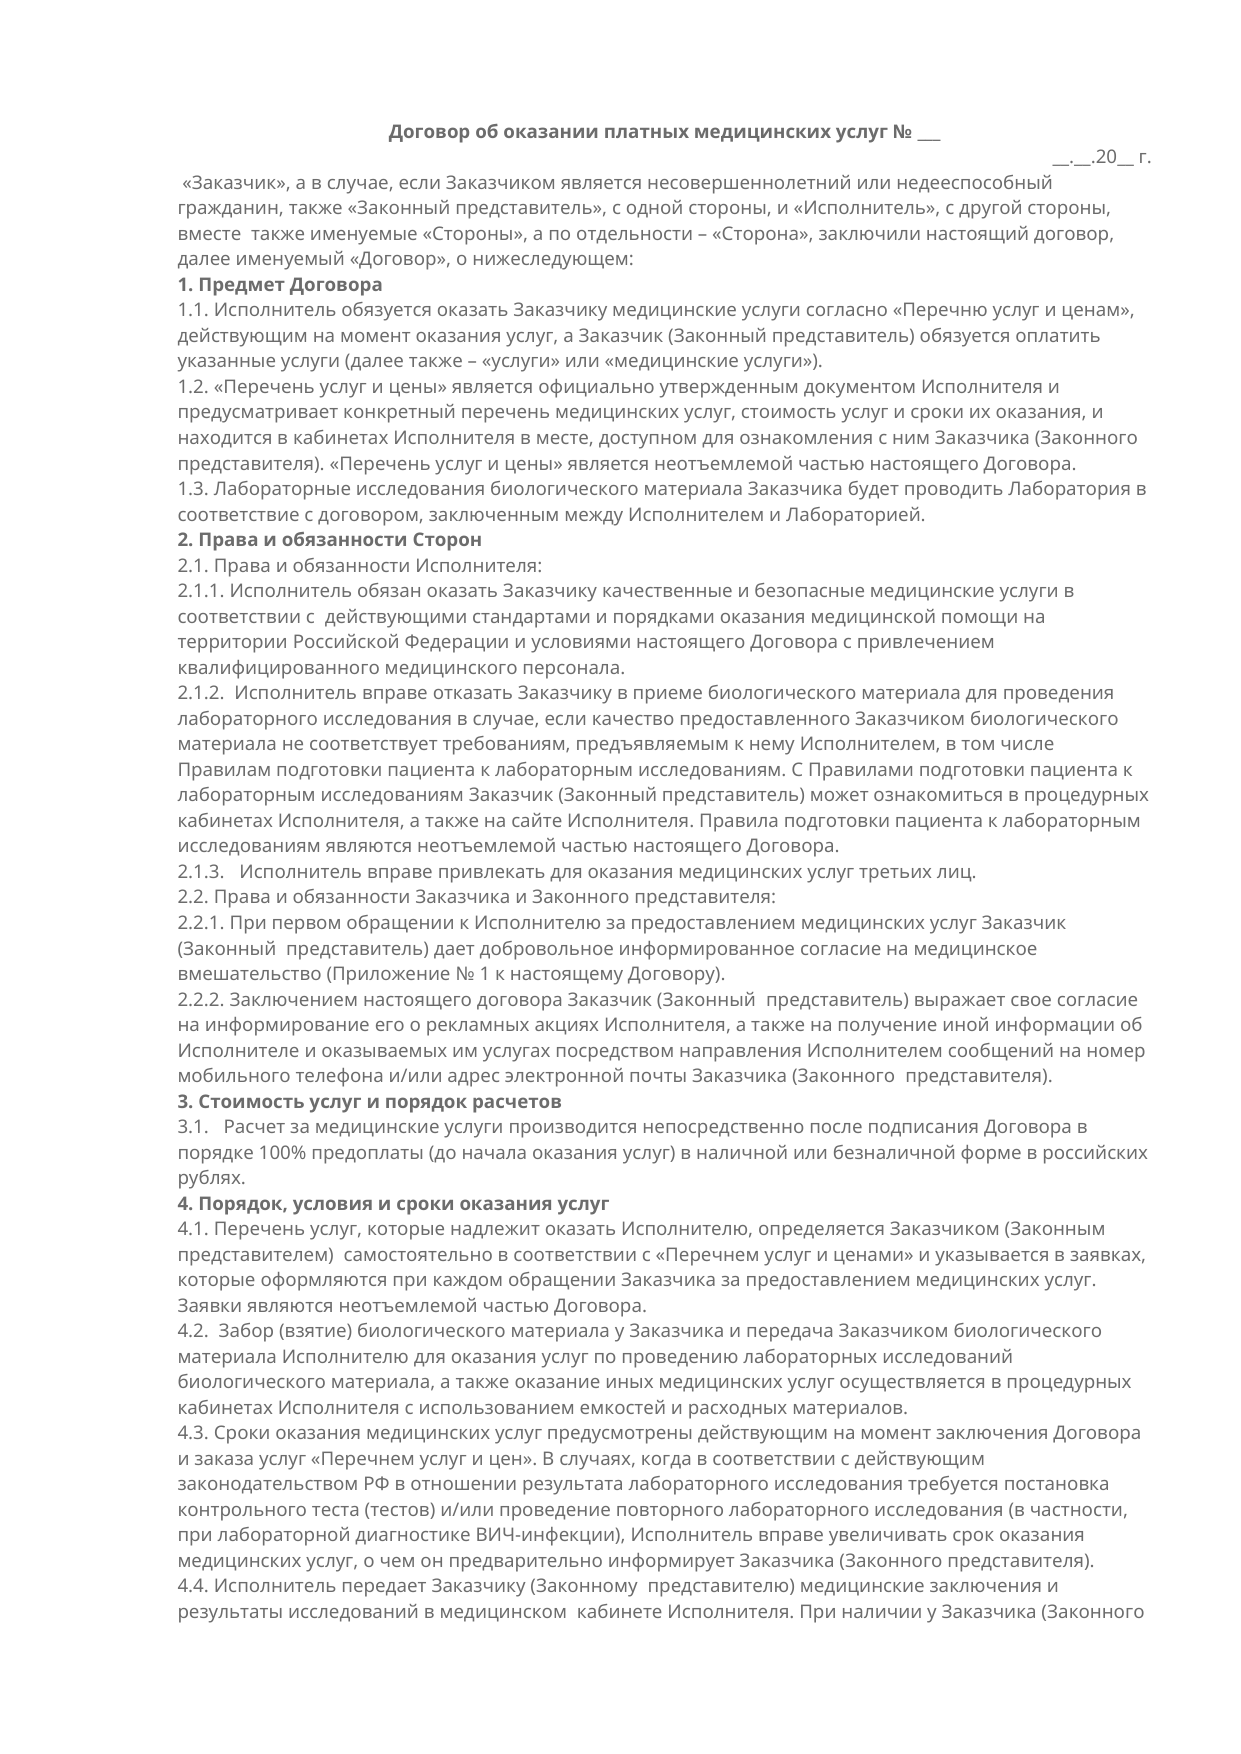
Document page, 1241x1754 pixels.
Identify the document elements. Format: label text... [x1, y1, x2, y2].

text 1.3. Лабораторные исследования биологического материала Заказчика будет проводить Лаборатория в соответствие с договором, заключенным между Исполнителем и Лабораторией. [177, 475, 1152, 526]
text 2.1.1. Исполнитель обязан оказать Заказчику качественные и безопасные медицинские услуги в соответствии с действующими стандартами и порядками оказания медицинской помощи на территории Российской Федерации и условиями настоящего Договора с привлечением квалифицированного медицинского персонала. [177, 577, 1152, 679]
text 2.2. Права и обязанности Заказчика и Законного представителя: [177, 884, 1152, 909]
text 2.1. Права и обязанности Исполнителя: [177, 552, 1152, 577]
text 1.2. «Перечень услуг и цены» является официально утвержденным документом Исполнителя и предусматривает конкретный перечень медицинских услуг, стоимость услуг и сроки их оказания, и находится в кабинетах Исполнителя в месте, доступном для ознакомления с ним Заказчика (Законного представителя). «Перечень услуг и цены» является неотъемлемой частью настоящего Договора. [177, 373, 1152, 475]
text 3.1. Расчет за медицинские услуги производится непосредственно после подписания Договора в порядке 100% предоплаты (до начала оказания услуг) в наличной или безналичной форме в российских рублях. [177, 1113, 1152, 1190]
text 4. Порядок, условия и сроки оказания услуг [177, 1190, 1152, 1216]
text 2.1.2. Исполнитель вправе отказать Заказчику в приеме биологического материала для проведения лабораторного исследования в случае, если качество предоставленного Заказчиком биологического материала не соответствует требованиям, предъявляемым к нему Исполнителем, в том числе Правилам подготовки пациента к лабораторным исследованиям. С Правилами подготовки пациента к лабораторным исследованиям Заказчик (Законный представитель) может ознакомиться в процедурных кабинетах Исполнителя, а также на сайте Исполнителя. Правила подготовки пациента к лабораторным исследованиям являются неотъемлемой частью настоящего Договора. [177, 679, 1152, 858]
text 4.1. Перечень услуг, которые надлежит оказать Исполнителю, определяется Заказчиком (Законным представителем) самостоятельно в соответствии с «Перечнем услуг и ценами» и указывается в заявках, которые оформляются при каждом обращении Заказчика за предоставлением медицинских услуг. Заявки являются неотъемлемой частью Договора. [177, 1216, 1152, 1318]
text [177, 1573, 1152, 1624]
text Договор об оказании платных медицинских услуг № ___ [177, 118, 1152, 144]
text 4.3. Сроки оказания медицинских услуг предусмотрены действующим на момент заключения Договора и заказа услуг «Перечнем услуг и цен». В случаях, когда в соответствии с действующим законодательством РФ в отношении результата лабораторного исследования требуется постановка контрольного теста (тестов) и/или проведение повторного лабораторного исследования (в частности, при лабораторной диагностике ВИЧ-инфекции), Исполнитель вправе увеличивать срок оказания медицинских услуг, о чем он предварительно информирует Заказчика (Законного представителя). [177, 1420, 1152, 1573]
text 2.1.3. Исполнитель вправе привлекать для оказания медицинских услуг третьих лиц. [177, 858, 1152, 884]
text 1. Предмет Договора [177, 271, 1152, 297]
text «Заказчик», а в случае, если Заказчиком является несовершеннолетний или недееспособный гражданин, также «Законный представитель», с одной стороны, и «Исполнитель», с другой стороны, вместе также именуемые «Стороны», а по отдельности – «Сторона», заключили настоящий договор, далее именуемый «Договор», о нижеследующем: [177, 169, 1152, 271]
text 2.2.1. При первом обращении к Исполнителю за предоставлением медицинских услуг Заказчик (Законный представитель) дает добровольное информированное согласие на медицинское вмешательство (Приложение № 1 к настоящему Договору). [177, 909, 1152, 986]
text 1.1. Исполнитель обязуется оказать Заказчику медицинские услуги согласно «Перечню услуг и ценам», действующим на момент оказания услуг, а Заказчик (Законный представитель) обязуется оплатить указанные услуги (далее также – «услуги» или «медицинские услуги»). [177, 297, 1152, 373]
text 3. Стоимость услуг и порядок расчетов [177, 1088, 1152, 1113]
text 2. Права и обязанности Сторон [177, 526, 1152, 552]
text 2.2.2. Заключением настоящего договора Заказчик (Законный представитель) выражает свое согласие на информирование его о рекламных акциях Исполнителя, а также на получение иной информации об Исполнителе и оказываемых им услугах посредством направления Исполнителем сообщений на номер мобильного телефона и/или адрес электронной почты Заказчика (Законного представителя). [177, 986, 1152, 1088]
text __.__.20__ г. [177, 144, 1152, 169]
text 4.2. Забор (взятие) биологического материала у Заказчика и передача Заказчиком биологического материала Исполнителю для оказания услуг по проведению лабораторных исследований биологического материала, а также оказание иных медицинских услуг осуществляется в процедурных кабинетах Исполнителя с использованием емкостей и расходных материалов. [177, 1318, 1152, 1420]
